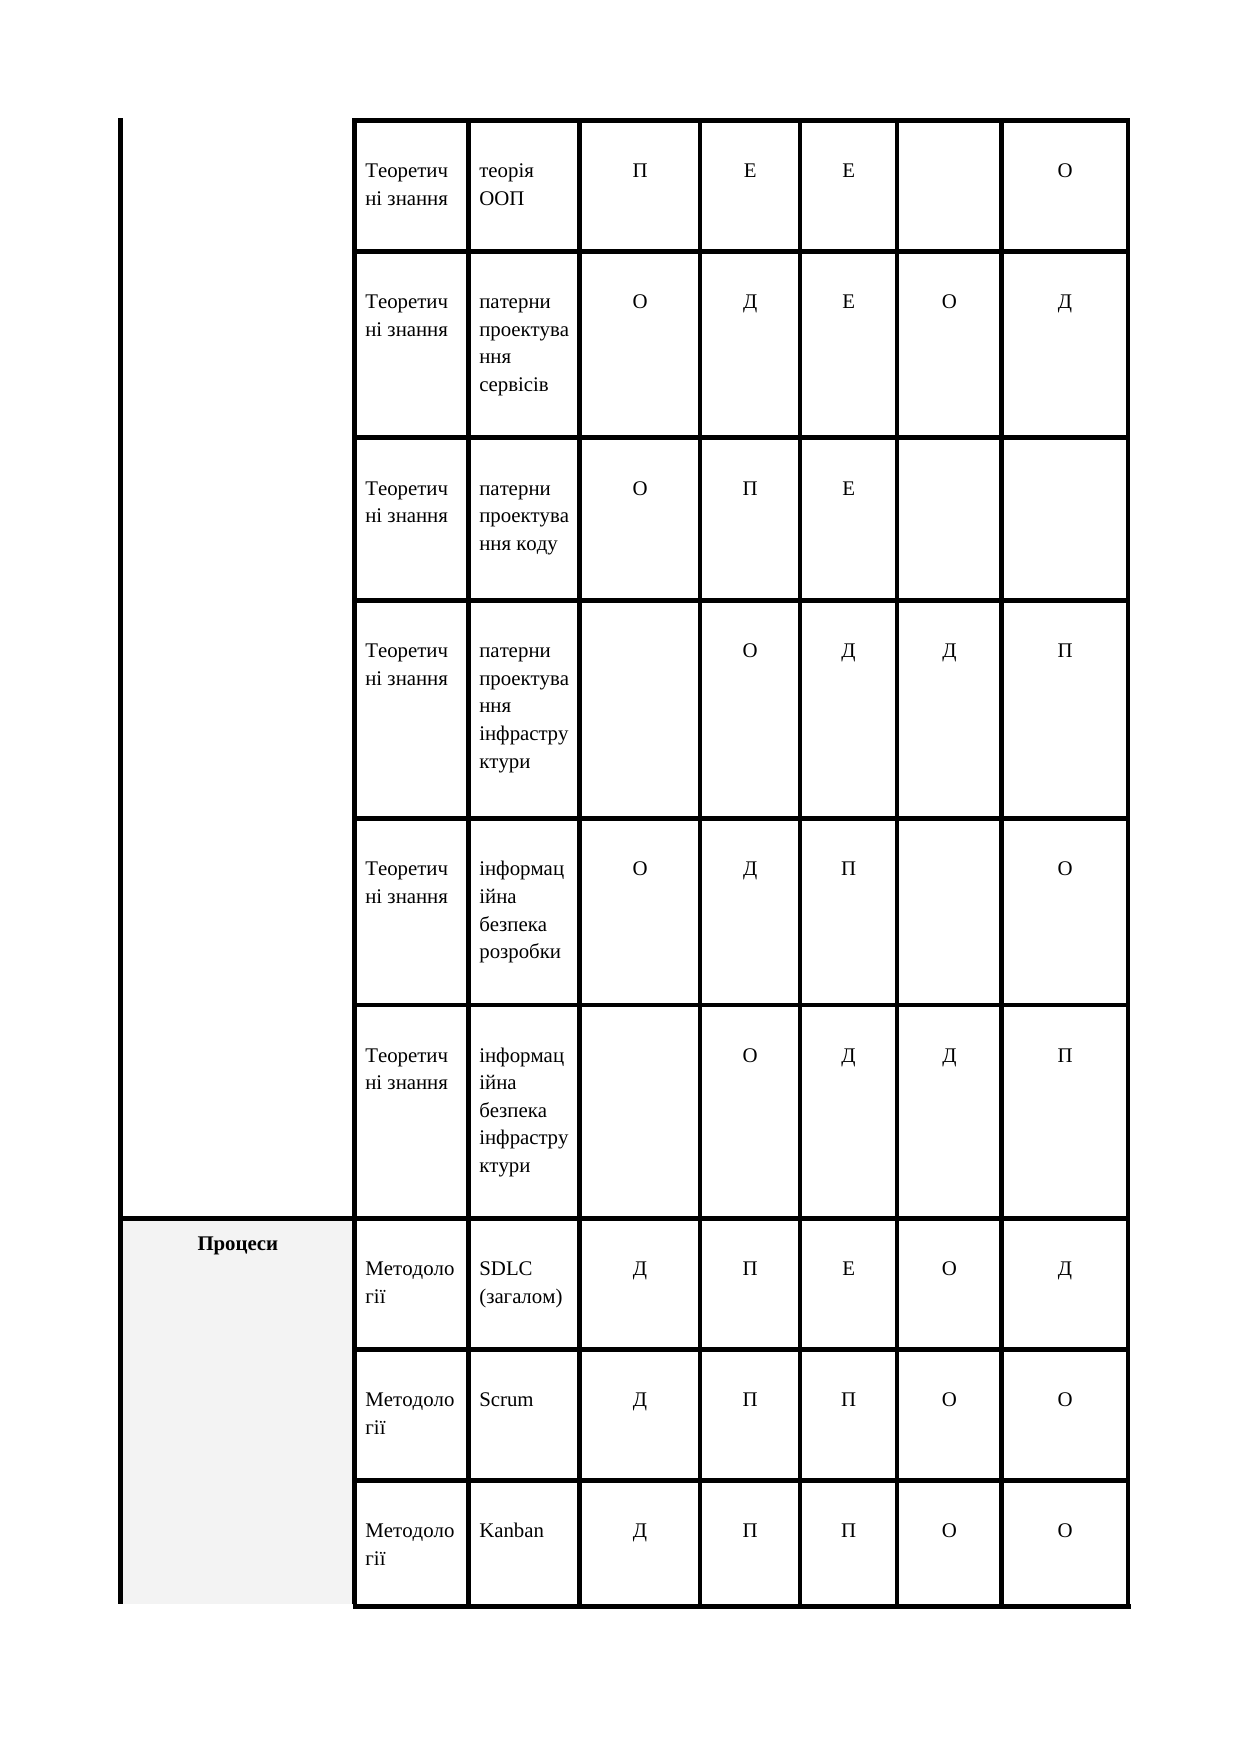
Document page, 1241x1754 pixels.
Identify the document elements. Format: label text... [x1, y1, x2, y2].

table_cell Д [582, 1221, 698, 1347]
table_cell [899, 123, 999, 249]
table_cell О [702, 1007, 798, 1216]
table_cell Методології [357, 1352, 466, 1478]
table_cell Scrum [471, 1352, 577, 1478]
table_cell П [702, 1221, 798, 1347]
table_cell П [1004, 1007, 1126, 1216]
table_cell О [582, 821, 698, 1002]
table_cell інформаційна безпека інфраструктури [471, 1007, 577, 1216]
table_cell Методології [357, 1221, 466, 1347]
table_cell Теоретичні знання [357, 603, 466, 816]
table_cell патерни проектування інфраструктури [471, 603, 577, 816]
table_cell П [582, 123, 698, 249]
table_cell П [802, 1483, 895, 1604]
table_cell Д [702, 254, 798, 435]
table_cell [899, 440, 999, 598]
table_cell [1004, 440, 1126, 598]
table_cell інформаційна безпека розробки [471, 821, 577, 1002]
table_cell П [702, 440, 798, 598]
table_cell О [582, 440, 698, 598]
table_cell SDLC (загалом) [471, 1221, 577, 1347]
table_cell Д [702, 821, 798, 1002]
table_cell П [702, 1352, 798, 1478]
table_cell О [1004, 1483, 1126, 1604]
table_cell Методології [357, 1483, 466, 1604]
table_cell П [802, 821, 895, 1002]
table_cell О [899, 1221, 999, 1347]
table_cell Е [802, 440, 895, 598]
table_cell Д [802, 603, 895, 816]
table_cell Теоретичні знання [357, 1007, 466, 1216]
table_cell Д [899, 603, 999, 816]
table_cell П [702, 1483, 798, 1604]
table_cell Д [899, 1007, 999, 1216]
table_cell Е [802, 123, 895, 249]
table_cell Д [582, 1352, 698, 1478]
table_cell Е [802, 254, 895, 435]
table_cell Е [702, 123, 798, 249]
table_cell О [899, 1483, 999, 1604]
table_cell О [1004, 1352, 1126, 1478]
table_cell [582, 603, 698, 816]
table_cell П [1004, 603, 1126, 816]
table_cell Процеси [123, 1221, 352, 1604]
table_cell Теоретичні знання [357, 821, 466, 1002]
table_cell патерни проектування коду [471, 440, 577, 598]
table_cell Е [802, 1221, 895, 1347]
table_cell О [702, 603, 798, 816]
table_cell О [899, 254, 999, 435]
table_cell О [899, 1352, 999, 1478]
table_cell Д [582, 1483, 698, 1604]
table_cell Kanban [471, 1483, 577, 1604]
table_cell П [802, 1352, 895, 1478]
table_cell О [582, 254, 698, 435]
table_cell Теоретичні знання [357, 254, 466, 435]
table_cell [582, 1007, 698, 1216]
table_cell [899, 821, 999, 1002]
table_cell Теоретичні знання [357, 123, 466, 249]
table_cell Д [1004, 1221, 1126, 1347]
table_cell О [1004, 821, 1126, 1002]
table_cell Д [802, 1007, 895, 1216]
table_cell О [1004, 123, 1126, 249]
table_cell теорія ООП [471, 123, 577, 249]
table_cell Теоретичні знання [357, 440, 466, 598]
table_cell Д [1004, 254, 1126, 435]
table_cell патерни проектування сервісів [471, 254, 577, 435]
